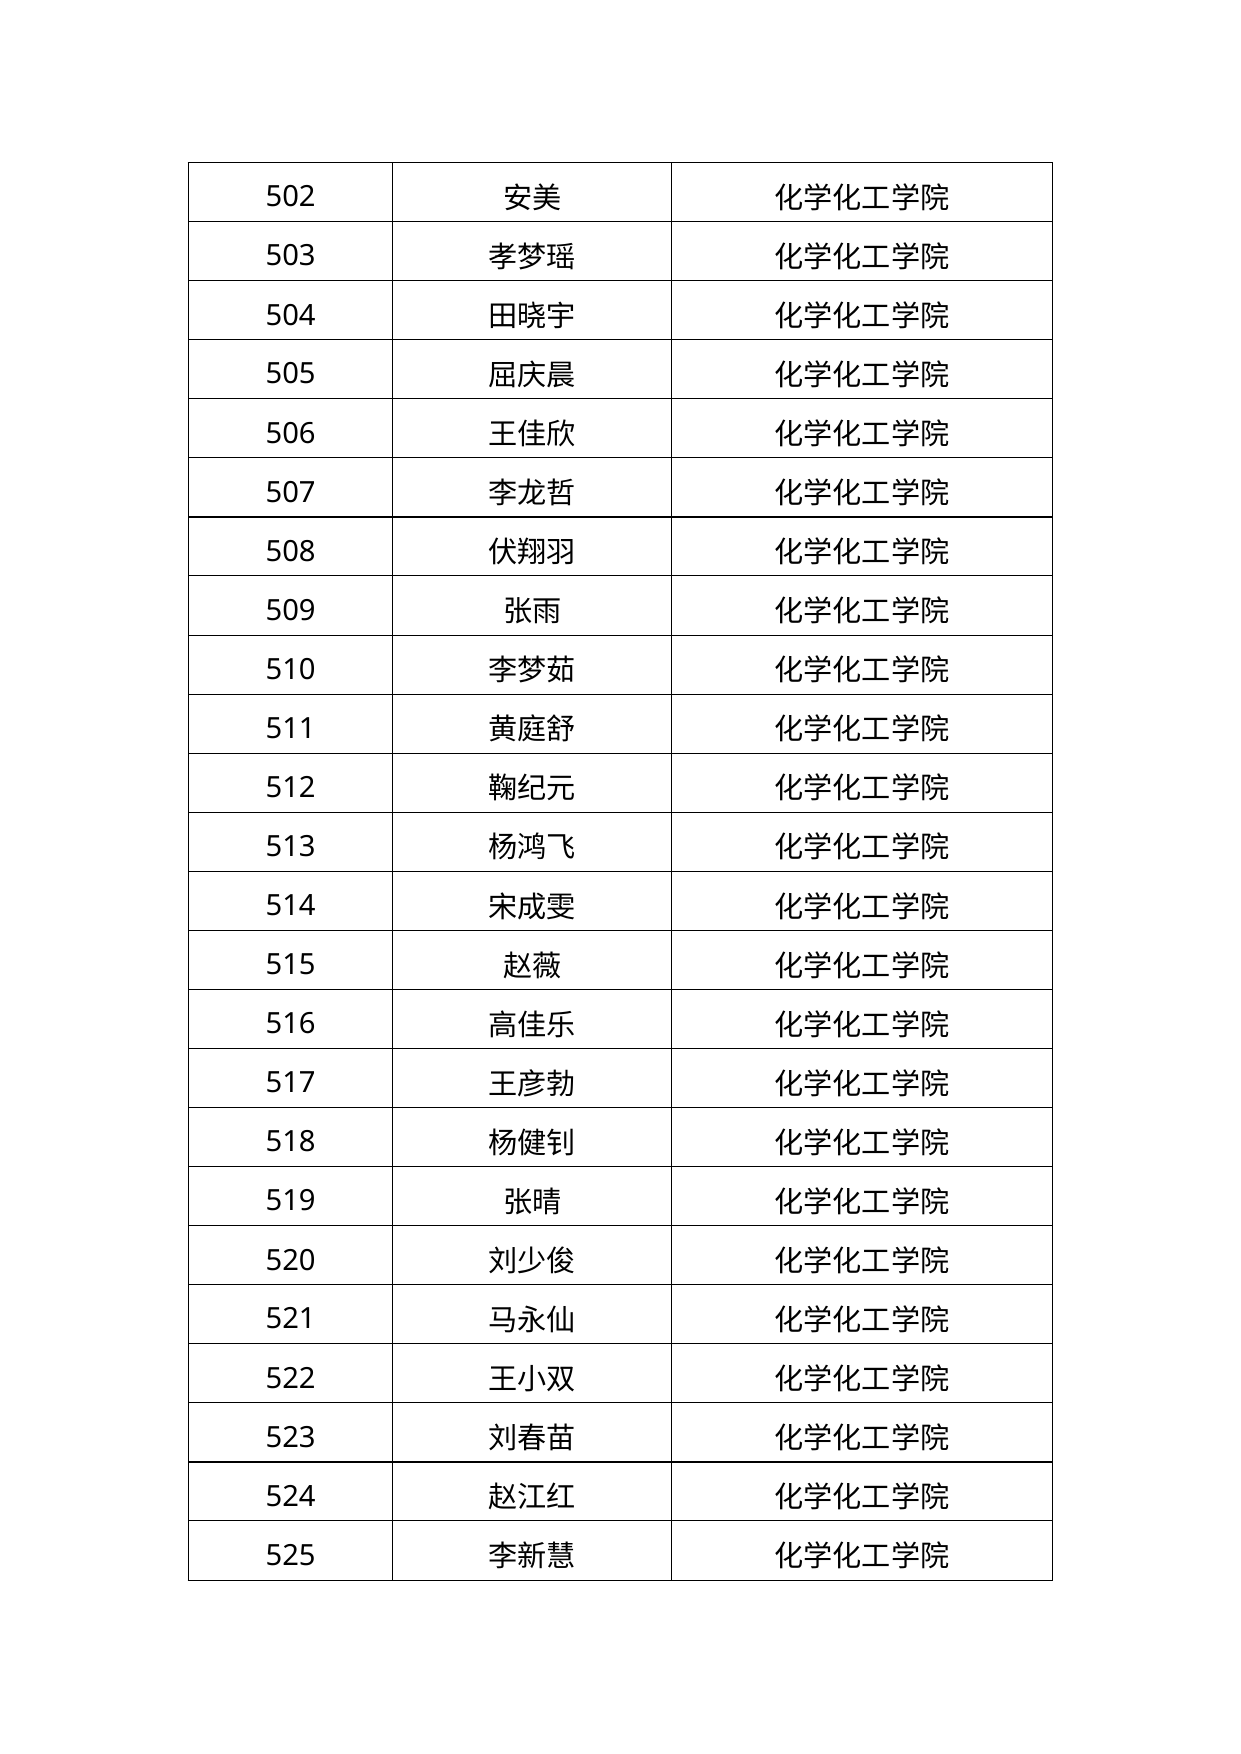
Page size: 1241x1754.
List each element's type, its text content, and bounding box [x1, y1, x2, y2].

table_cell 赵江红 [393, 1463, 671, 1520]
table_cell 化学化工学院 [672, 1049, 1052, 1107]
table_cell 513 [189, 813, 392, 871]
table_cell 伏翔羽 [393, 518, 671, 575]
table_cell 518 [189, 1108, 392, 1166]
table_cell 521 [189, 1285, 392, 1343]
table_cell 化学化工学院 [672, 1285, 1052, 1343]
table_cell 赵薇 [393, 931, 671, 989]
table_cell 525 [189, 1521, 392, 1579]
table_cell 化学化工学院 [672, 1344, 1052, 1402]
table_cell 507 [189, 458, 392, 516]
table_cell 鞠纪元 [393, 754, 671, 812]
table_cell 506 [189, 399, 392, 457]
table_cell 化学化工学院 [672, 1403, 1052, 1461]
table_cell 李新慧 [393, 1521, 671, 1579]
table_cell 化学化工学院 [672, 1226, 1052, 1284]
table_cell 黄庭舒 [393, 695, 671, 753]
table_cell 化学化工学院 [672, 518, 1052, 575]
table_cell 502 [189, 163, 392, 221]
table_cell 化学化工学院 [672, 1167, 1052, 1225]
table_cell 化学化工学院 [672, 458, 1052, 516]
table_cell 522 [189, 1344, 392, 1402]
table_cell 510 [189, 636, 392, 693]
table_cell 化学化工学院 [672, 872, 1052, 930]
table_cell 508 [189, 518, 392, 575]
table_cell 刘春苗 [393, 1403, 671, 1461]
table_cell 宋成雯 [393, 872, 671, 930]
table_cell 田晓宇 [393, 281, 671, 339]
table_cell 504 [189, 281, 392, 339]
table_cell 524 [189, 1463, 392, 1520]
table_cell 509 [189, 576, 392, 634]
table_cell 杨健钊 [393, 1108, 671, 1166]
table_cell 马永仙 [393, 1285, 671, 1343]
table_cell 王彦勃 [393, 1049, 671, 1107]
table_cell 517 [189, 1049, 392, 1107]
table_cell 515 [189, 931, 392, 989]
table_cell 安美 [393, 163, 671, 221]
table_cell 化学化工学院 [672, 1463, 1052, 1520]
table_cell 刘少俊 [393, 1226, 671, 1284]
table_cell 杨鸿飞 [393, 813, 671, 871]
table_cell 李龙哲 [393, 458, 671, 516]
table_cell 张晴 [393, 1167, 671, 1225]
table_cell 化学化工学院 [672, 576, 1052, 634]
table_cell 514 [189, 872, 392, 930]
table_cell 化学化工学院 [672, 695, 1052, 753]
table_cell 屈庆晨 [393, 340, 671, 398]
table_cell 化学化工学院 [672, 163, 1052, 221]
table_cell 化学化工学院 [672, 1108, 1052, 1166]
table_cell 化学化工学院 [672, 1521, 1052, 1579]
table_cell 王小双 [393, 1344, 671, 1402]
table_cell 张雨 [393, 576, 671, 634]
table_cell 李梦茹 [393, 636, 671, 693]
table_cell 512 [189, 754, 392, 812]
table_cell 化学化工学院 [672, 636, 1052, 693]
table_cell 化学化工学院 [672, 990, 1052, 1048]
table_cell 王佳欣 [393, 399, 671, 457]
table_cell 孝梦瑶 [393, 222, 671, 280]
table_cell 化学化工学院 [672, 813, 1052, 871]
table_cell 519 [189, 1167, 392, 1225]
table_cell 505 [189, 340, 392, 398]
table_cell 516 [189, 990, 392, 1048]
table_cell 化学化工学院 [672, 399, 1052, 457]
table_cell 化学化工学院 [672, 222, 1052, 280]
table_cell 化学化工学院 [672, 754, 1052, 812]
table_cell 化学化工学院 [672, 931, 1052, 989]
table_cell 520 [189, 1226, 392, 1284]
table_cell 高佳乐 [393, 990, 671, 1048]
table_cell 化学化工学院 [672, 340, 1052, 398]
table_cell 化学化工学院 [672, 281, 1052, 339]
table_cell 523 [189, 1403, 392, 1461]
table_cell 511 [189, 695, 392, 753]
table_cell 503 [189, 222, 392, 280]
